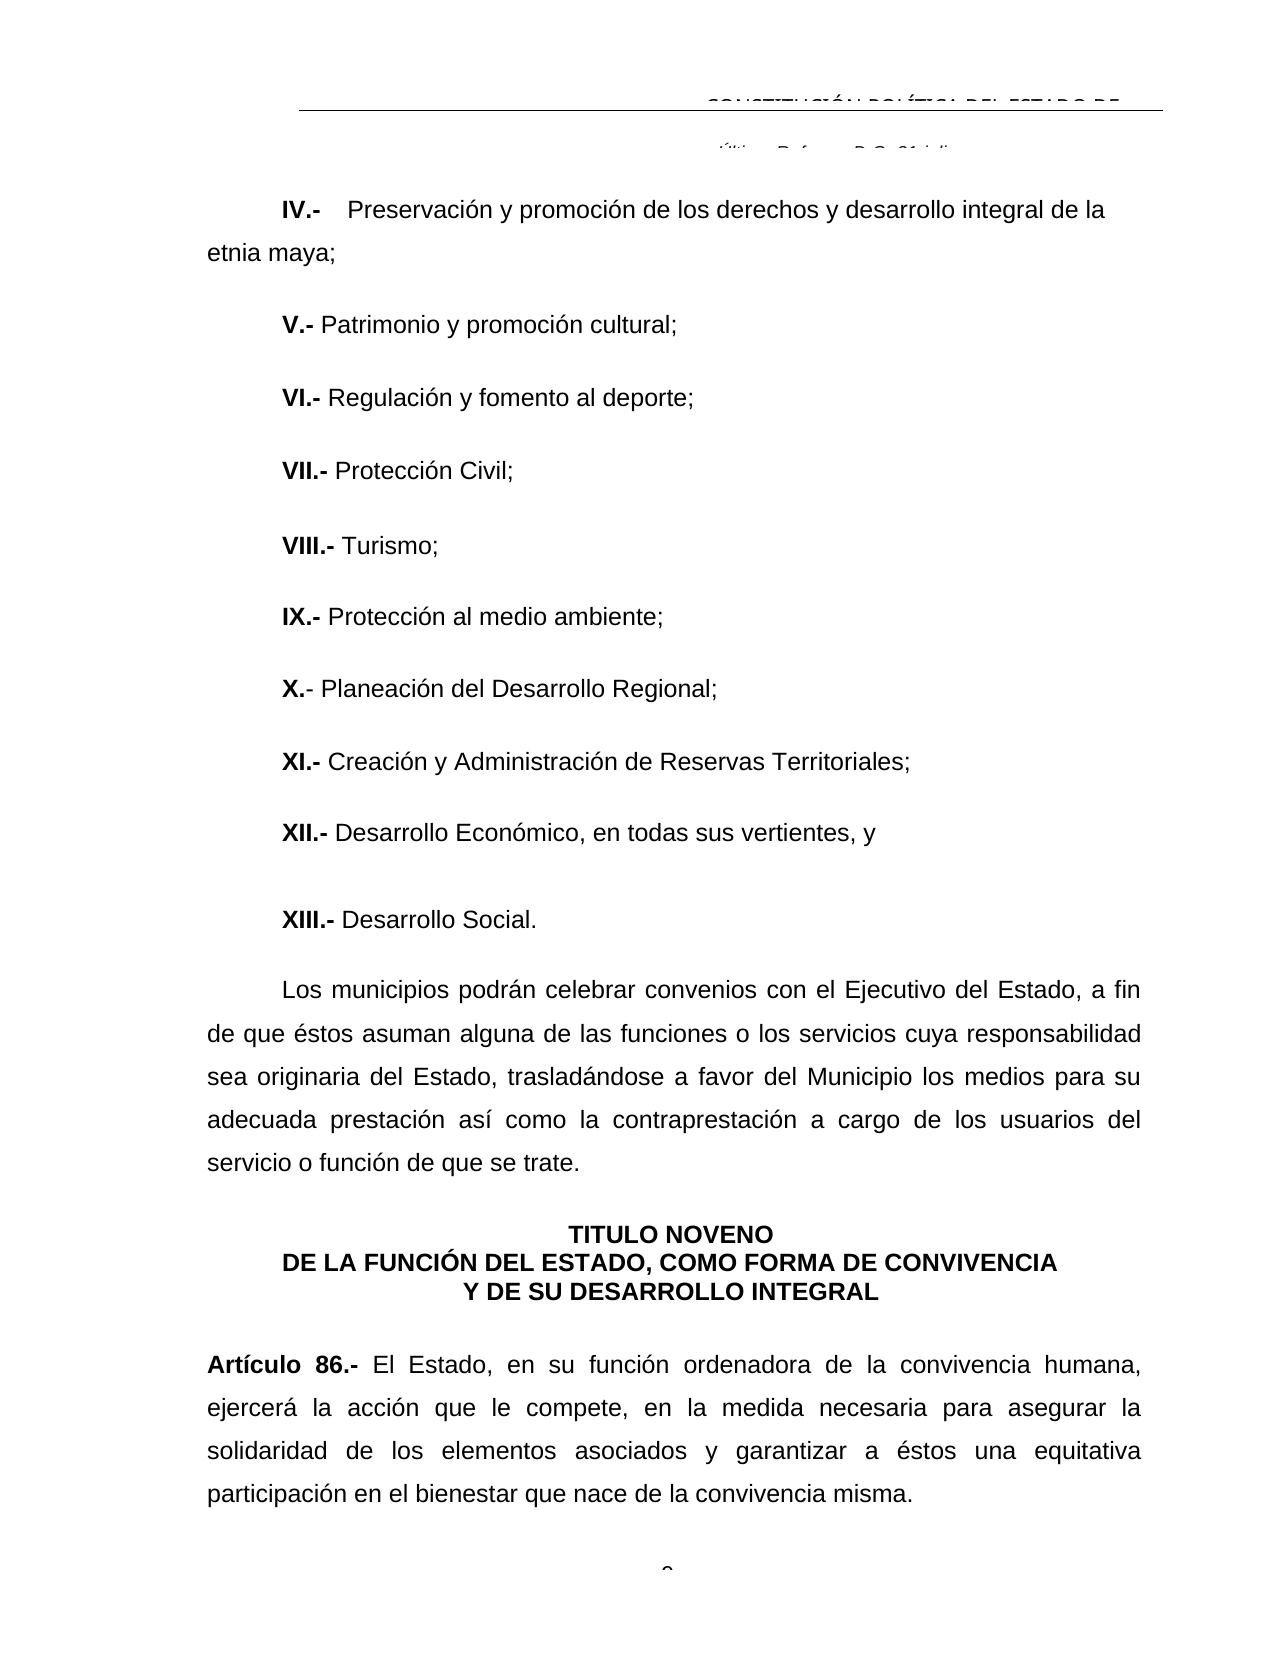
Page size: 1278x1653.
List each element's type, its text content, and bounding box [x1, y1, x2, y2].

text V.- Patrimonio y promoción cultural; VI.- Regulación y fomento al deporte; VII.- Protección Civil; [282, 310, 696, 484]
subtitle TITULO NOVENO [209, 1219, 1132, 1248]
text Artículo 86.- El Estado, en su función ordenadora de la convivencia humana, ejercerá la acción que le compete, en la medida necesaria para asegurar la solidaridad de los elementos asociados y garantizar a éstos una equitativa participación en el bienestar que nace de la convivencia misma. [207, 1349, 1142, 1508]
text XI.- Creación y Administración de Reservas Territoriales; [282, 746, 1200, 775]
text XII.- Desarrollo Económico, en todas sus vertientes, y [282, 818, 1200, 847]
text X.- Planeación del Desarrollo Regional; [282, 674, 1200, 703]
text DE LA FUNCIÓN DEL ESTADO, COMO FORMA DE CONVIVENCIA Y DE SU DESARROLLO INTEGRAL [282, 1248, 1073, 1306]
text IX.- Protección al medio ambiente; [282, 602, 1200, 631]
text IV.- Preservación y promoción de los derechos y desarrollo integral de la etnia maya; [207, 195, 1129, 267]
text XIII.- Desarrollo Social. [282, 905, 1200, 933]
text VIII.- Turismo; [282, 531, 1200, 559]
text Los municipios podrán celebrar convenios con el Ejecutivo del Estado, a fin de que éstos asuman alguna de las funciones o los servicios cuya responsabilidad sea originaria del Estado, trasladándose a favor del Municipio los medios para su adecuada prestación así como la contraprestación a cargo de los usuarios del servicio o función de que se trate. [207, 976, 1143, 1177]
